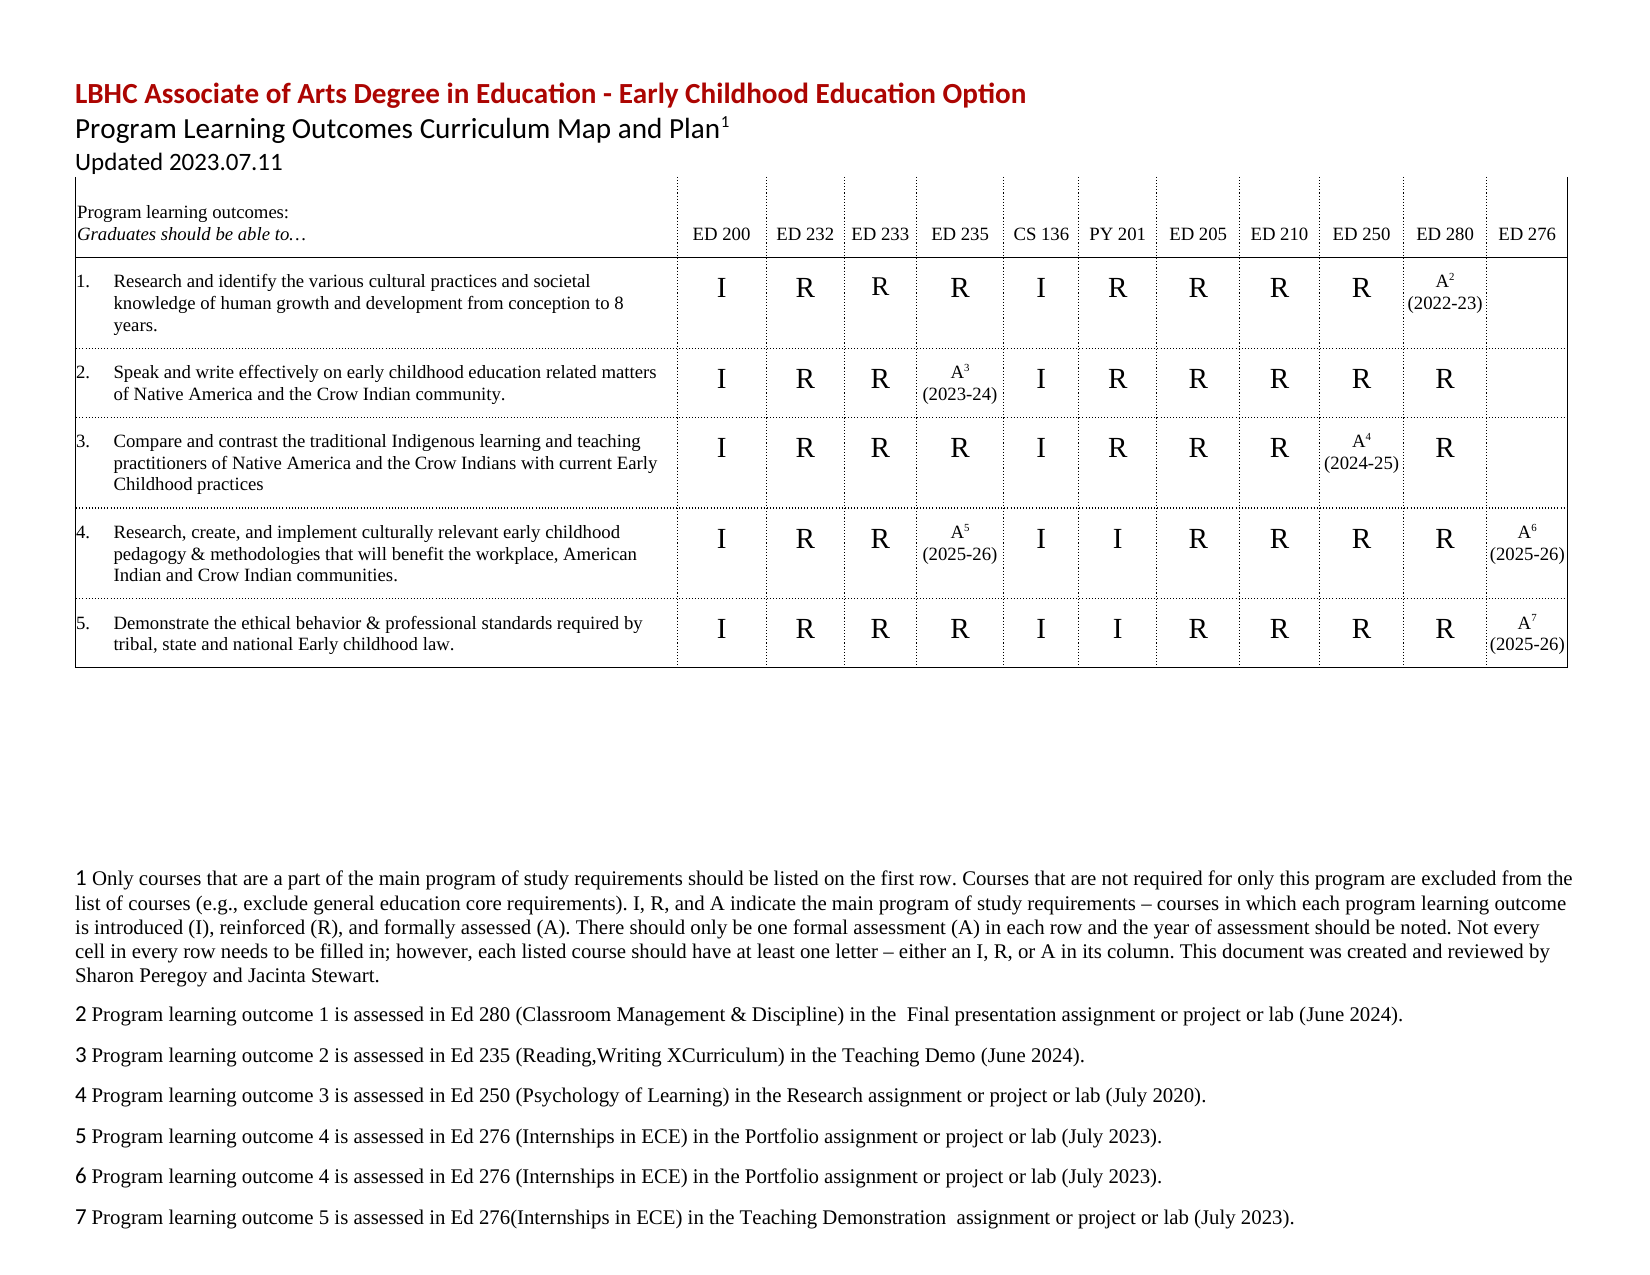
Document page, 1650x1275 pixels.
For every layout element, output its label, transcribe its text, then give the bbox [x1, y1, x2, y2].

text Program Learning Outcomes Curriculum Map and Plan [75, 111, 1575, 146]
table_cell R [1240, 598, 1319, 667]
table_cell R [844, 348, 916, 417]
table_cell R [1157, 508, 1239, 598]
table_cell I [1079, 508, 1157, 598]
table_cell I [677, 508, 766, 598]
table_cell R [766, 508, 844, 598]
table_cell R [1157, 348, 1239, 417]
table_cell R [844, 258, 916, 347]
table_cell A (2025-26) [1486, 508, 1567, 598]
table_cell R [844, 598, 916, 667]
table_cell R [916, 598, 1004, 667]
text LBHC Associate of Arts Degree in Education - Early Childhood Education Option [75, 75, 1575, 111]
table_cell R [1079, 417, 1157, 507]
table_header ED 233 [844, 177, 916, 257]
table_cell Research, create, and implement culturally relevant early childhood pedagogy & methodologies that will benefit the workplace, American Indian and Crow Indian communities. [76, 508, 677, 598]
table_cell R [1404, 508, 1486, 598]
table_cell A (2025-26) [1486, 598, 1567, 667]
table_cell I [1079, 598, 1157, 667]
table_cell R [1404, 417, 1486, 507]
table_header ED 205 [1157, 177, 1239, 257]
table_cell R [1404, 598, 1486, 667]
table_cell R [1157, 417, 1239, 507]
table_header PY 201 [1079, 177, 1157, 257]
table_cell R [766, 598, 844, 667]
table_cell R [1157, 258, 1239, 347]
table_header CS 136 [1004, 177, 1079, 257]
table_cell I [1004, 508, 1079, 598]
table_header ED 210 [1240, 177, 1319, 257]
table_cell R [1079, 348, 1157, 417]
table_cell R [766, 417, 844, 507]
table_header ED 200 [677, 177, 766, 257]
table_cell R [1404, 348, 1486, 417]
table_cell R [1319, 598, 1404, 667]
table_cell [1486, 348, 1567, 417]
table_cell R [1157, 598, 1239, 667]
table_cell I [677, 258, 766, 347]
table_cell I [1004, 258, 1079, 347]
table_cell I [677, 348, 766, 417]
table_cell R [1240, 258, 1319, 347]
table_header Program learning outcomes: Graduates should be able to… [76, 177, 677, 257]
table_cell R [1319, 348, 1404, 417]
table_cell Research and identify the various cultural practices and societal knowledge of human growth and development from conception to 8 years. [76, 258, 677, 347]
table_cell R [1319, 508, 1404, 598]
table_cell Demonstrate the ethical behavior & professional standards required by tribal, state and national Early childhood law. [76, 598, 677, 667]
table_header ED 276 [1486, 177, 1567, 257]
table_cell A (2025-26) [916, 508, 1004, 598]
table_cell I [677, 417, 766, 507]
table_cell R [1240, 417, 1319, 507]
table_cell I [1004, 348, 1079, 417]
table_cell I [1004, 417, 1079, 507]
table_header ED 250 [1319, 177, 1404, 257]
table_cell Compare and contrast the traditional Indigenous learning and teaching practitioners of Native America and the Crow Indians with current Early Childhood practices [76, 417, 677, 507]
text Updated 2023.07.11 [75, 146, 1575, 177]
table_header ED 232 [766, 177, 844, 257]
table_cell R [916, 417, 1004, 507]
table_cell R [766, 348, 844, 417]
table_cell I [1004, 598, 1079, 667]
table_cell R [1240, 348, 1319, 417]
table_cell R [844, 508, 916, 598]
table_cell I [677, 598, 766, 667]
table_cell R [1079, 258, 1157, 347]
table_cell R [1240, 508, 1319, 598]
table_cell A (2024-25) [1319, 417, 1404, 507]
table_cell R [1319, 258, 1404, 347]
table_cell Speak and write effectively on early childhood education related matters of Native America and the Crow Indian community. [76, 348, 677, 417]
table_cell R [766, 258, 844, 347]
table_cell R [916, 258, 1004, 347]
table_cell A (2023-24) [916, 348, 1004, 417]
table_cell R [844, 417, 916, 507]
table_header ED 280 [1404, 177, 1486, 257]
table_cell [1486, 258, 1567, 347]
table_cell [1486, 417, 1567, 507]
table_header ED 235 [916, 177, 1004, 257]
table_cell A (2022-23) [1404, 258, 1486, 347]
